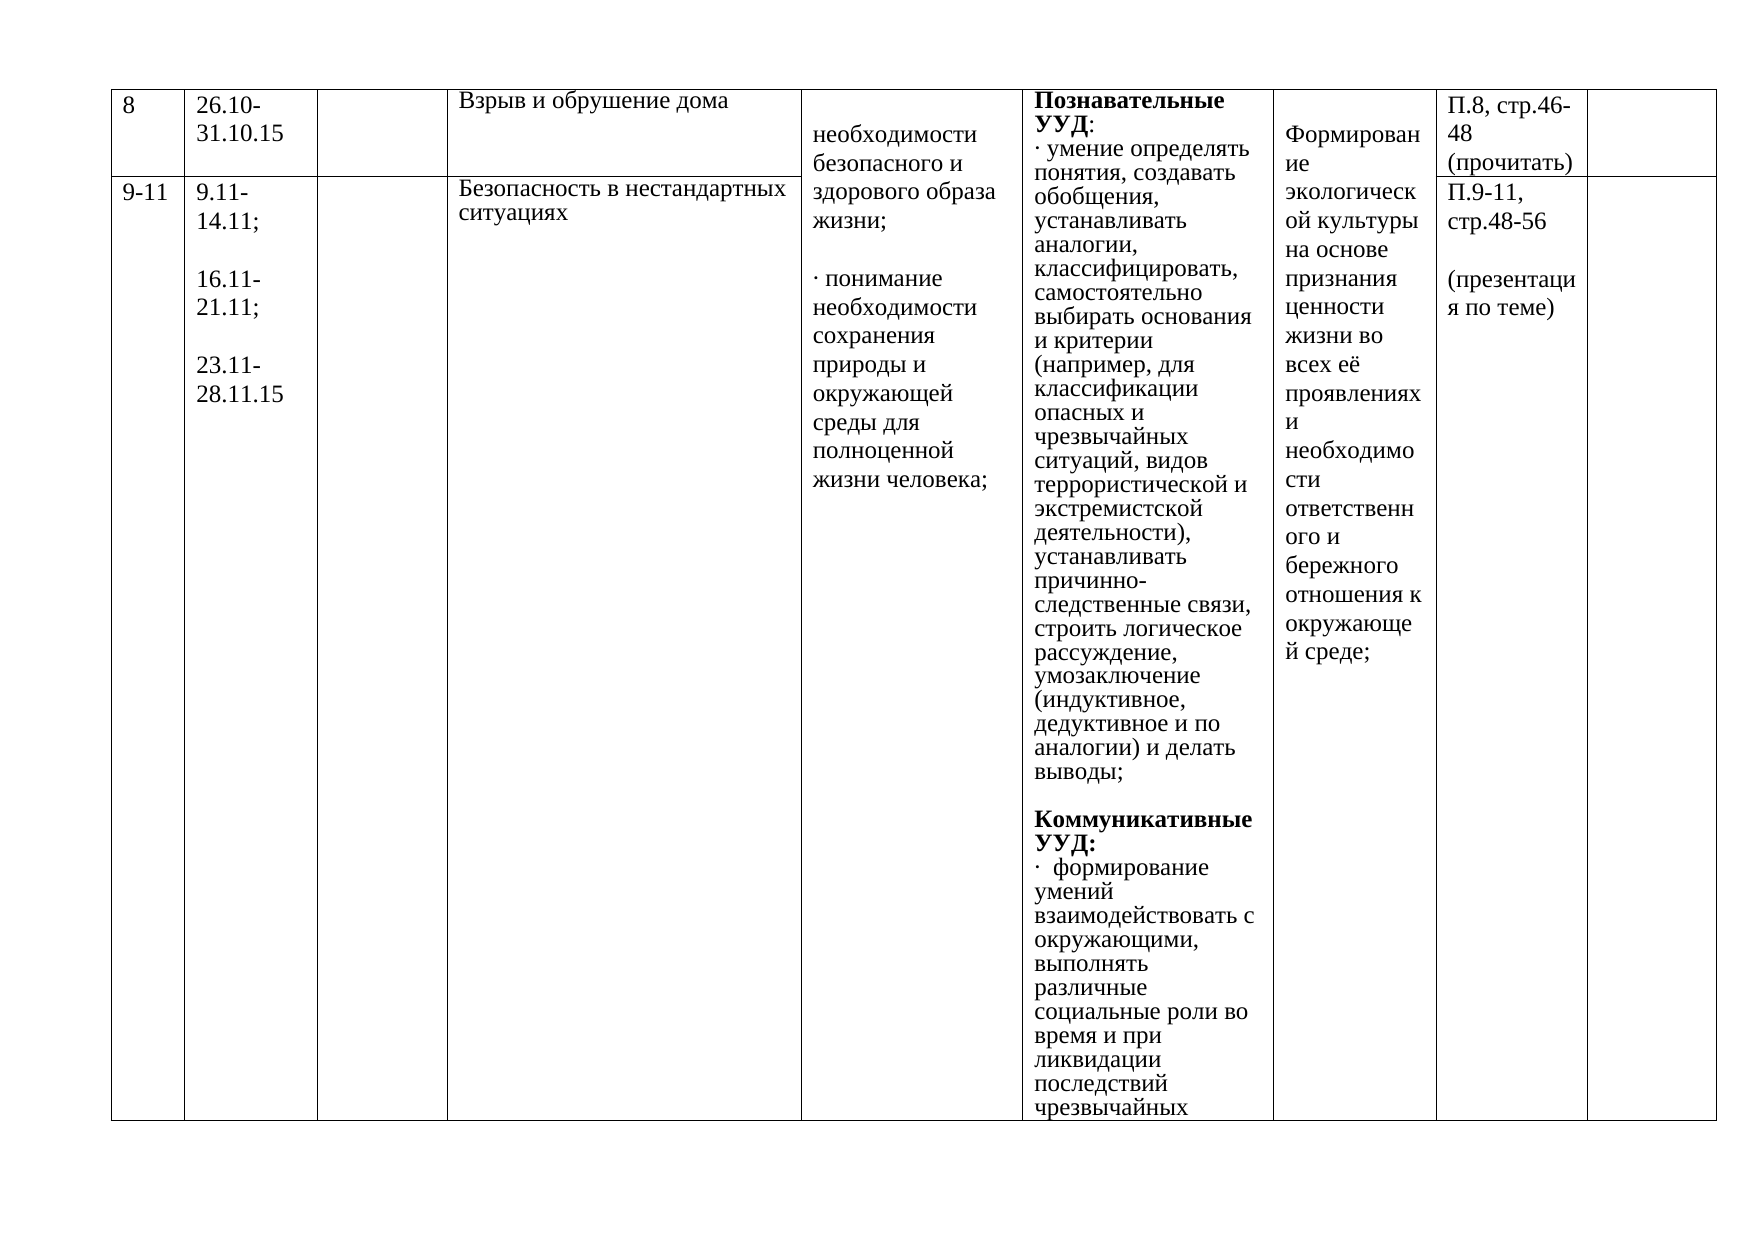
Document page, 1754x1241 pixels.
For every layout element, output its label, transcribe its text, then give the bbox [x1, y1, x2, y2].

table_cell 26.10-31.10.15 [185, 90, 317, 176]
table_cell [1588, 177, 1716, 1120]
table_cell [185, 177, 317, 1120]
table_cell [448, 177, 801, 1120]
table_cell [318, 177, 447, 1120]
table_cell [1437, 177, 1587, 1120]
table_cell [1588, 90, 1716, 176]
table_cell П.8, стр.46-48 (прочитать) [1437, 90, 1587, 176]
table_cell Взрыв и обрушение дома [448, 90, 801, 176]
table_cell 9-11 [112, 177, 184, 1120]
table_cell 8 [112, 90, 184, 176]
table_cell [318, 90, 447, 176]
